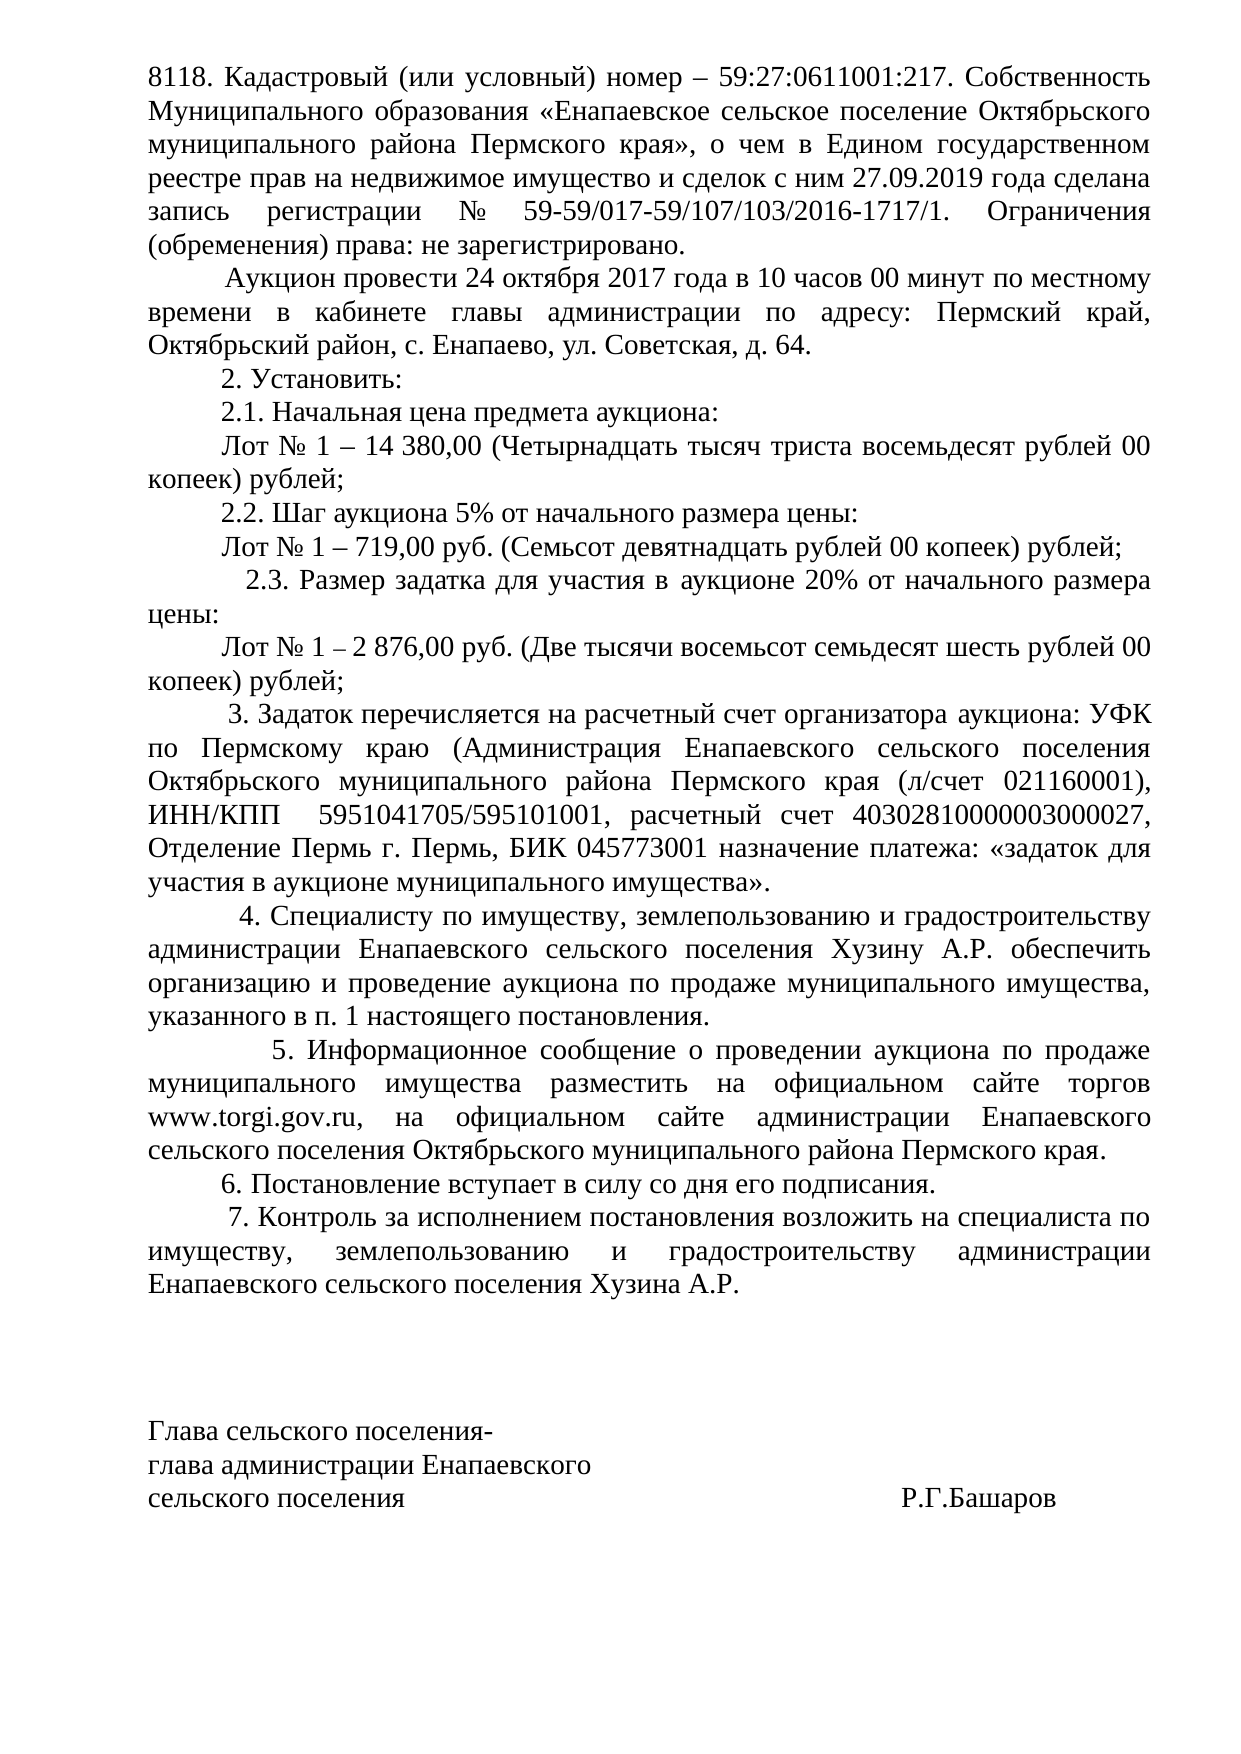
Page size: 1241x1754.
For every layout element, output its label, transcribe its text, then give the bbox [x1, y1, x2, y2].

text 6. Постановление вступает в силу со дня его подписания. [148, 1166, 1152, 1199]
text 7. Контроль за исполнением постановления возложить на специалиста по имуществу, землепользованию и градостроительству администрации Енапаевского сельского поселения Хузина А.Р. [148, 1199, 1152, 1300]
text Аукцион провести 24 октября 2017 года в 10 часов 00 минут по местному времени в кабинете главы администрации по адресу: Пермский край, Октябрьский район, с. Енапаево, ул. Советская, д. 64. [148, 260, 1152, 361]
text 2.3. Размер задатка для участия в аукционе 20% от начального размера цены: [148, 562, 1152, 629]
text Лот № 1 – 719,00 руб. (Семьсот девятнадцать рублей 00 копеек) рублей; [148, 529, 1152, 562]
text 2.2. Шаг аукциона 5% от начального размера цены: [148, 495, 1152, 529]
text 2. Установить: [148, 361, 1152, 394]
text Глава сельского поселения- [148, 1413, 1152, 1447]
text 5. Информационное сообщение о проведении аукциона по продаже муниципального имущества разместить на официальном сайте торгов www.torgi.gov.ru, на официальном сайте администрации Енапаевского сельского поселения Октябрьского муниципального района Пермского края. [148, 1032, 1152, 1166]
text 3. Задаток перечисляется на расчетный счет организатора аукциона: УФК по Пермскому краю (Администрация Енапаевского сельского поселения Октябрьского муниципального района Пермского края (л/счет 021160001), ИНН/КПП 5951041705/595101001, расчетный счет 40302810000003000027, Отделение Пермь г. Пермь, БИК 045773001 назначение платежа: «задаток для участия в аукционе муниципального имущества». [148, 696, 1152, 898]
text 4. Специалисту по имуществу, землепользованию и градостроительству администрации Енапаевского сельского поселения Хузину А.Р. обеспечить организацию и проведение аукциона по продаже муниципального имущества, указанного в п. 1 настоящего постановления. [148, 898, 1152, 1032]
text сельского поселения Р.Г.Башаров [148, 1480, 1152, 1514]
text Лот № 1 – 2 876,00 руб. (Две тысячи восемьсот семьдесят шесть рублей 00 копеек) рублей; [148, 629, 1152, 696]
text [148, 59, 1152, 260]
text 2.1. Начальная цена предмета аукциона: [148, 394, 1152, 428]
text глава администрации Енапаевского [148, 1447, 1152, 1480]
text Лот № 1 – 14 380,00 (Четырнадцать тысяч триста восемьдесят рублей 00 копеек) рублей; [148, 428, 1152, 495]
